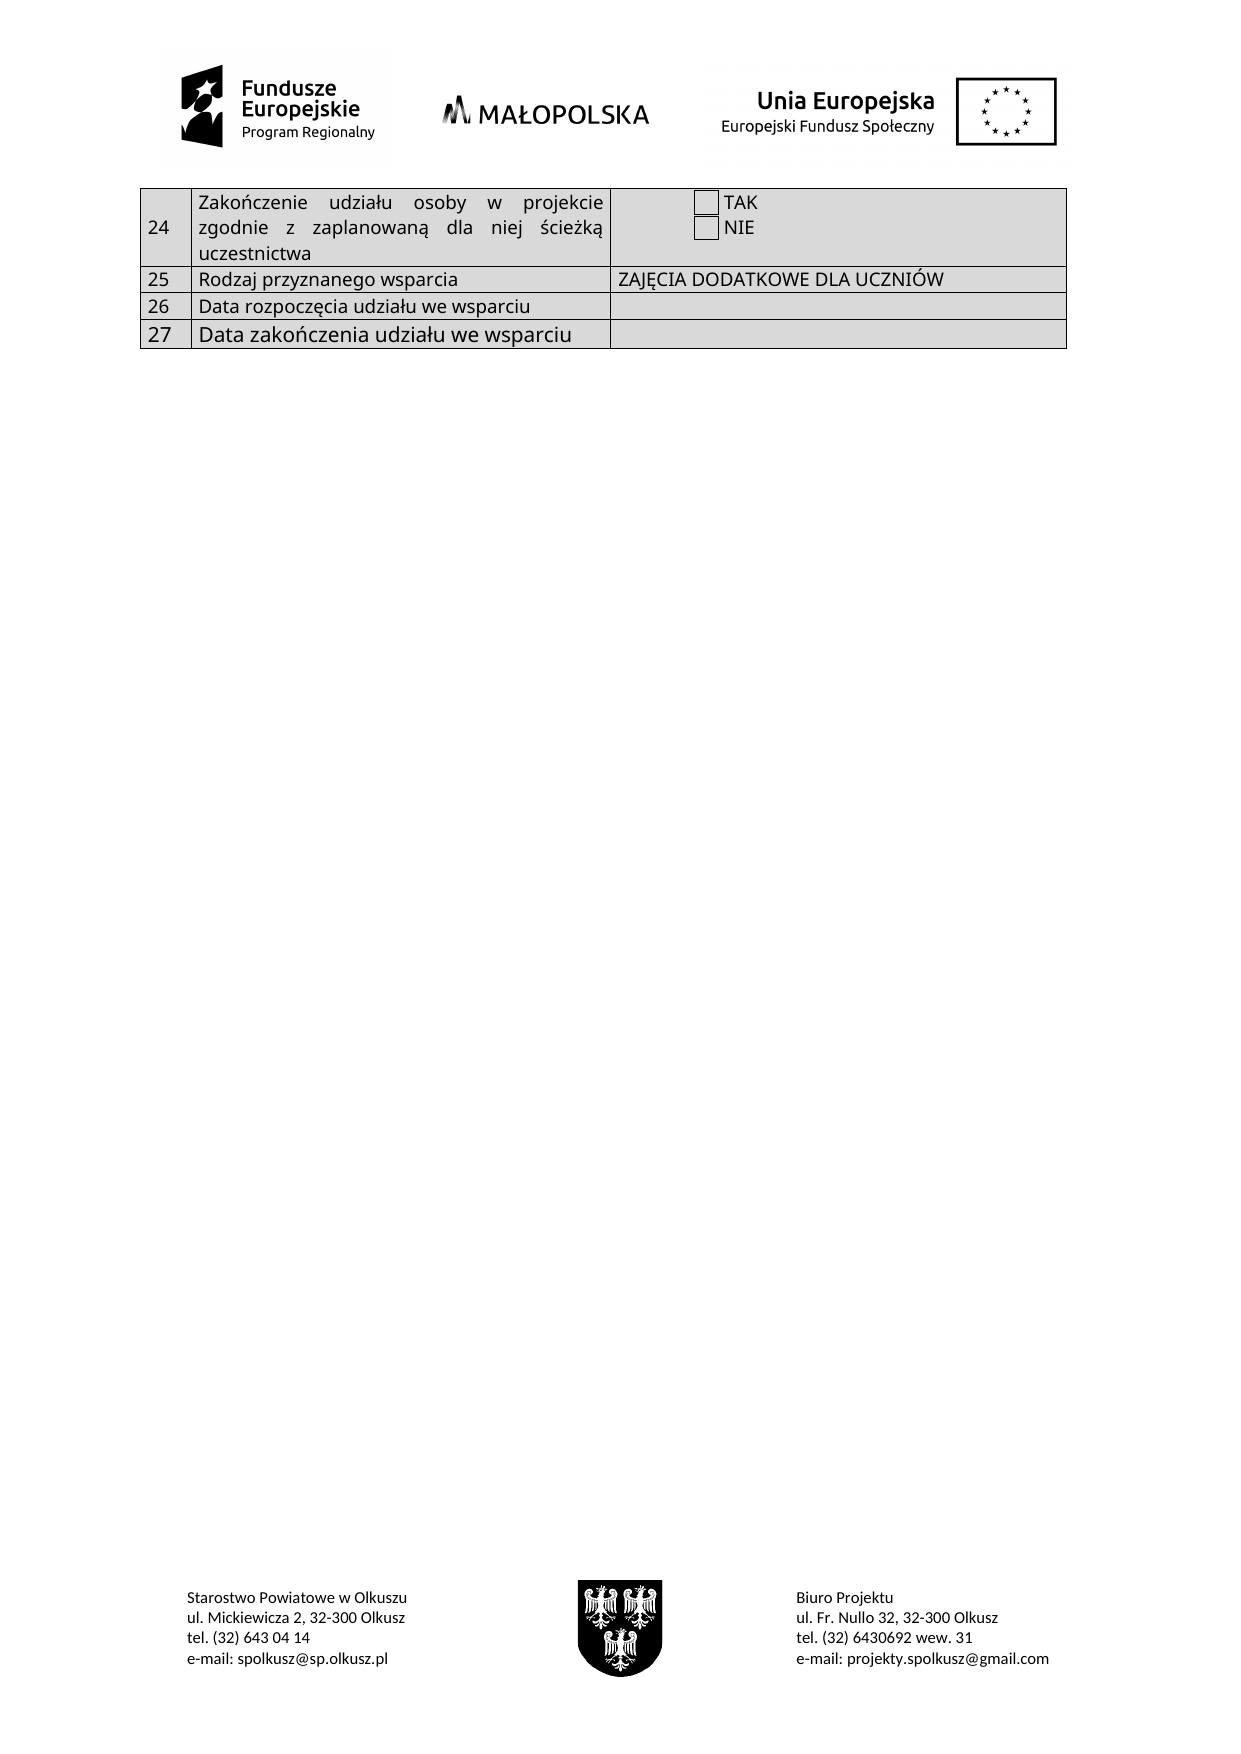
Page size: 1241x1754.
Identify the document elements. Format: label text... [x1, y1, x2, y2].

picture [161, 44, 1079, 168]
table_cell Zakończenie udziału osoby w projekcie zgodnie z zaplanowaną dla niej ścieżką uczestnictwa [192, 189, 610, 266]
table_cell Data rozpoczęcia udziału we wsparciu [192, 293, 610, 319]
table_cell [611, 320, 1066, 348]
table_cell 25 [141, 267, 191, 292]
table_cell [611, 293, 1066, 319]
table_cell TAK NIE [611, 189, 1066, 266]
table_cell Rodzaj przyznanego wsparcia [192, 267, 610, 292]
table_cell ZAJĘCIA DODATKOWE DLA UCZNIÓW [611, 267, 1066, 292]
table_cell Data zakończenia udziału we wsparciu [192, 320, 610, 348]
table_cell 26 [141, 293, 191, 319]
table_cell 27 [141, 320, 191, 348]
table_cell 24 [141, 189, 191, 266]
picture [577, 1580, 663, 1681]
